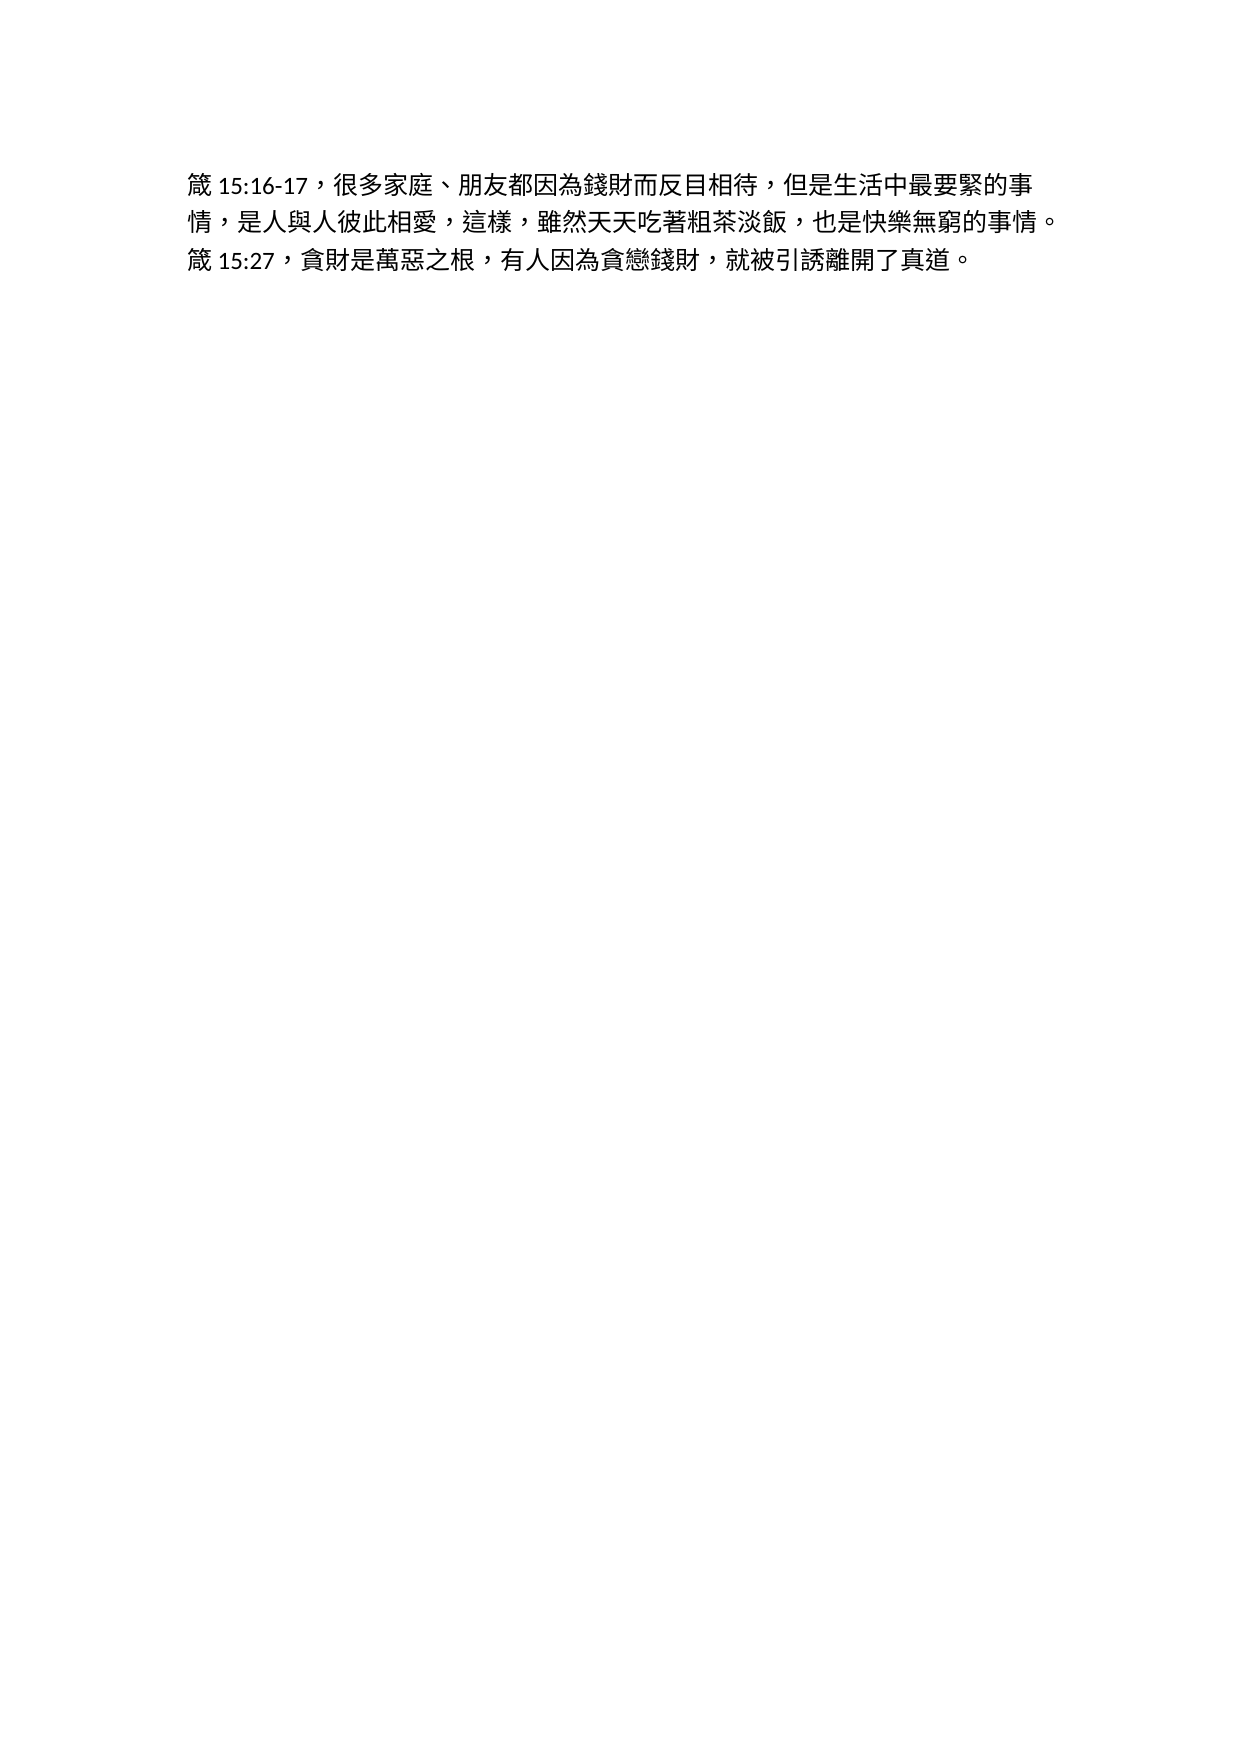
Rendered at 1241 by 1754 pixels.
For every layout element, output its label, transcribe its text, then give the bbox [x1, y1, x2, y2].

text 箴15:16-17，很多家庭、朋友都因為錢財而反目相待，但是生活中最要緊的事情，是人與人彼此相愛，這樣，雖然天天吃著粗茶淡飯，也是快樂無窮的事情。 [187, 164, 1053, 239]
text 箴15:27，貪財是萬惡之根，有人因為貪戀錢財，就被引誘離開了真道。 [187, 239, 1053, 277]
